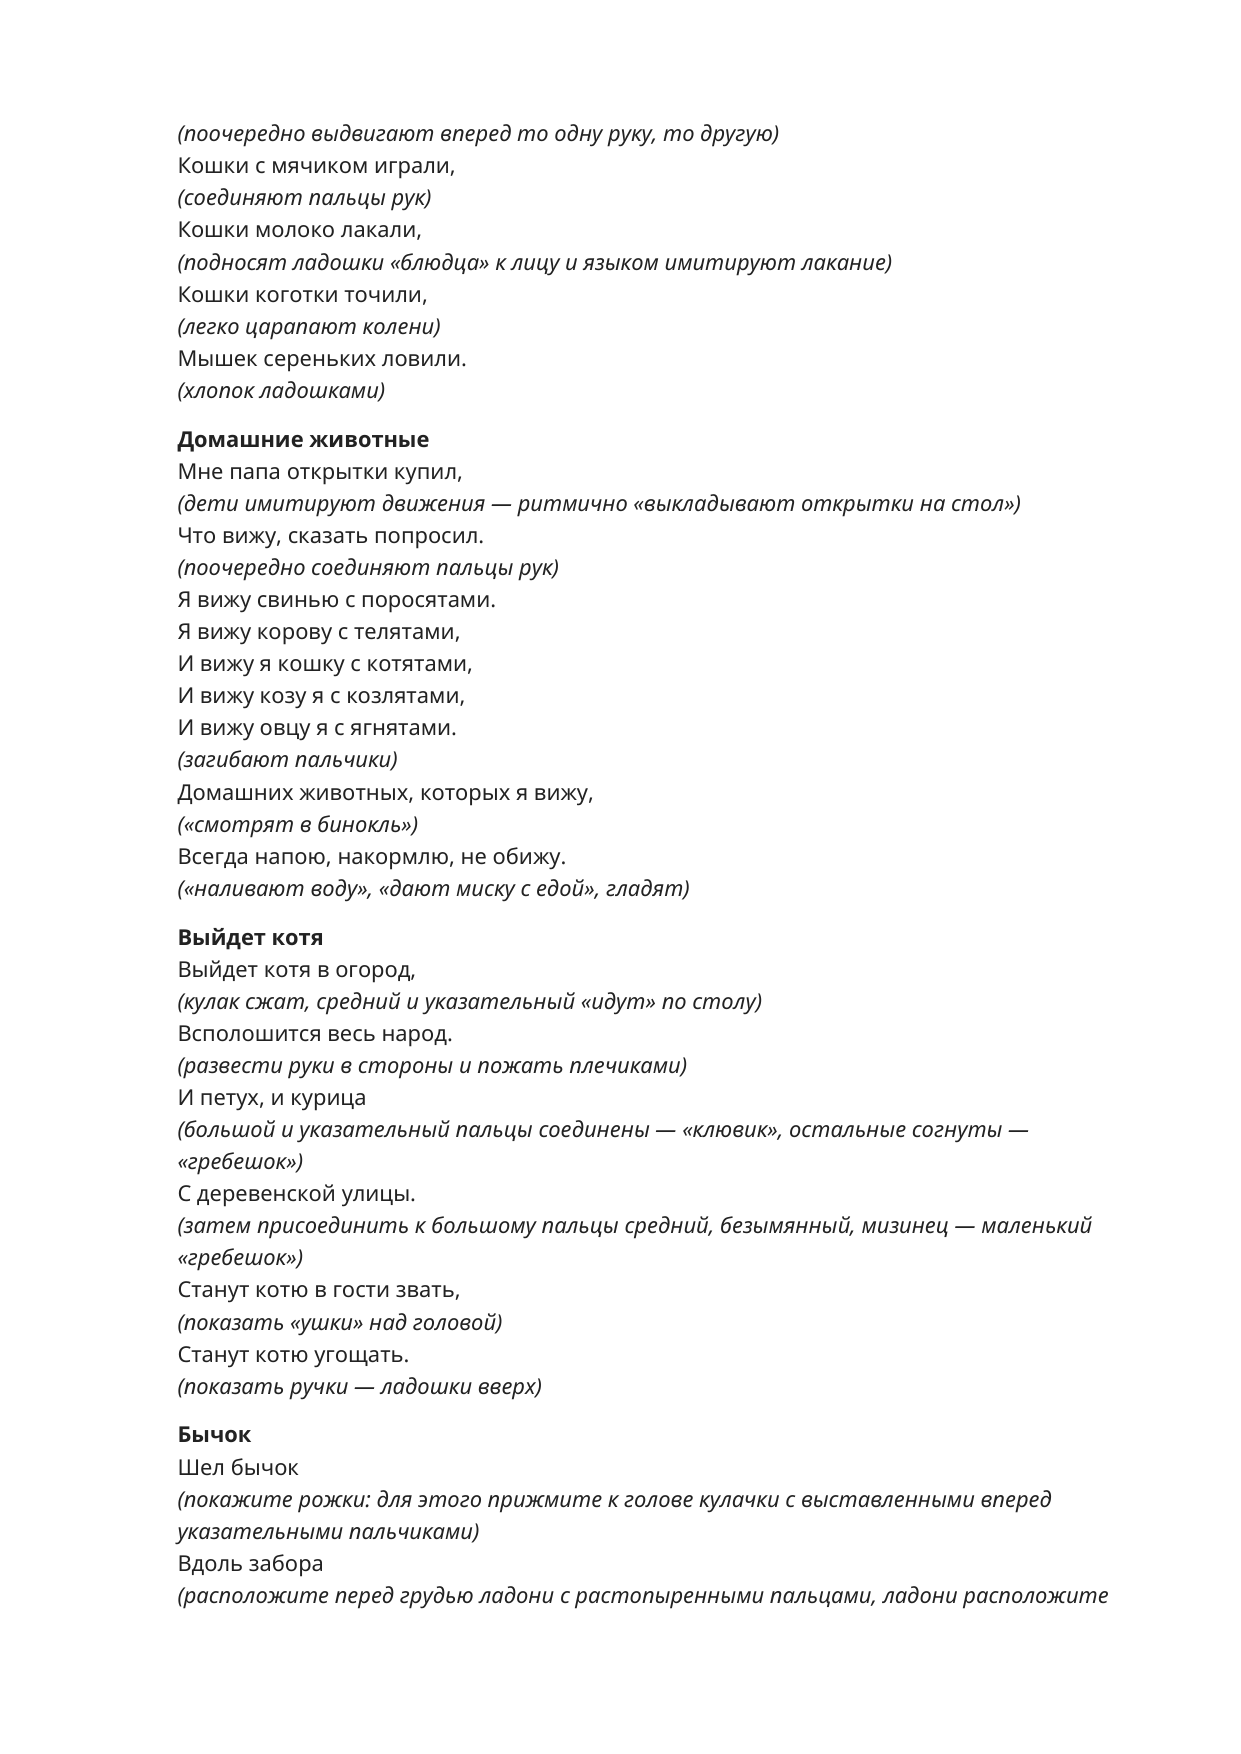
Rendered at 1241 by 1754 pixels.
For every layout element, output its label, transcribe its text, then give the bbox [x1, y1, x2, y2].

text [177, 118, 1152, 404]
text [177, 1419, 1152, 1609]
text Выйдет котя Выйдет котя в огород, (кулак сжат, средний и указательный «идут» по столу) Всполошится весь народ. (развести руки в стороны и пожать плечиками) И петух, и курица (большой и указательный пальцы соединены — «клювик», остальные согнуты — «гребешок») С деревенской улицы. (затем присоединить к большому пальцы средний, безымянный, мизинец — маленький «гребешок») Станут котю в гости звать, (показать «ушки» над головой) Станут котю угощать. (показать ручки — ладошки вверх) [177, 921, 1152, 1400]
text Домашние животные Мне папа открытки купил, (дети имитируют движения — ритмично «выкладывают открытки на стол») Что вижу, сказать попросил. (поочередно соединяют пальцы рук) Я вижу свинью с поросятами. Я вижу корову с телятами, И вижу я кошку с котятами, И вижу козу я с козлятами, И вижу овцу я с ягнятами. (загибают пальчики) Домашних животных, которых я вижу, («смотрят в бинокль») Всегда напою, накормлю, не обижу. («наливают воду», «дают миску с едой», гладят) [177, 423, 1152, 902]
